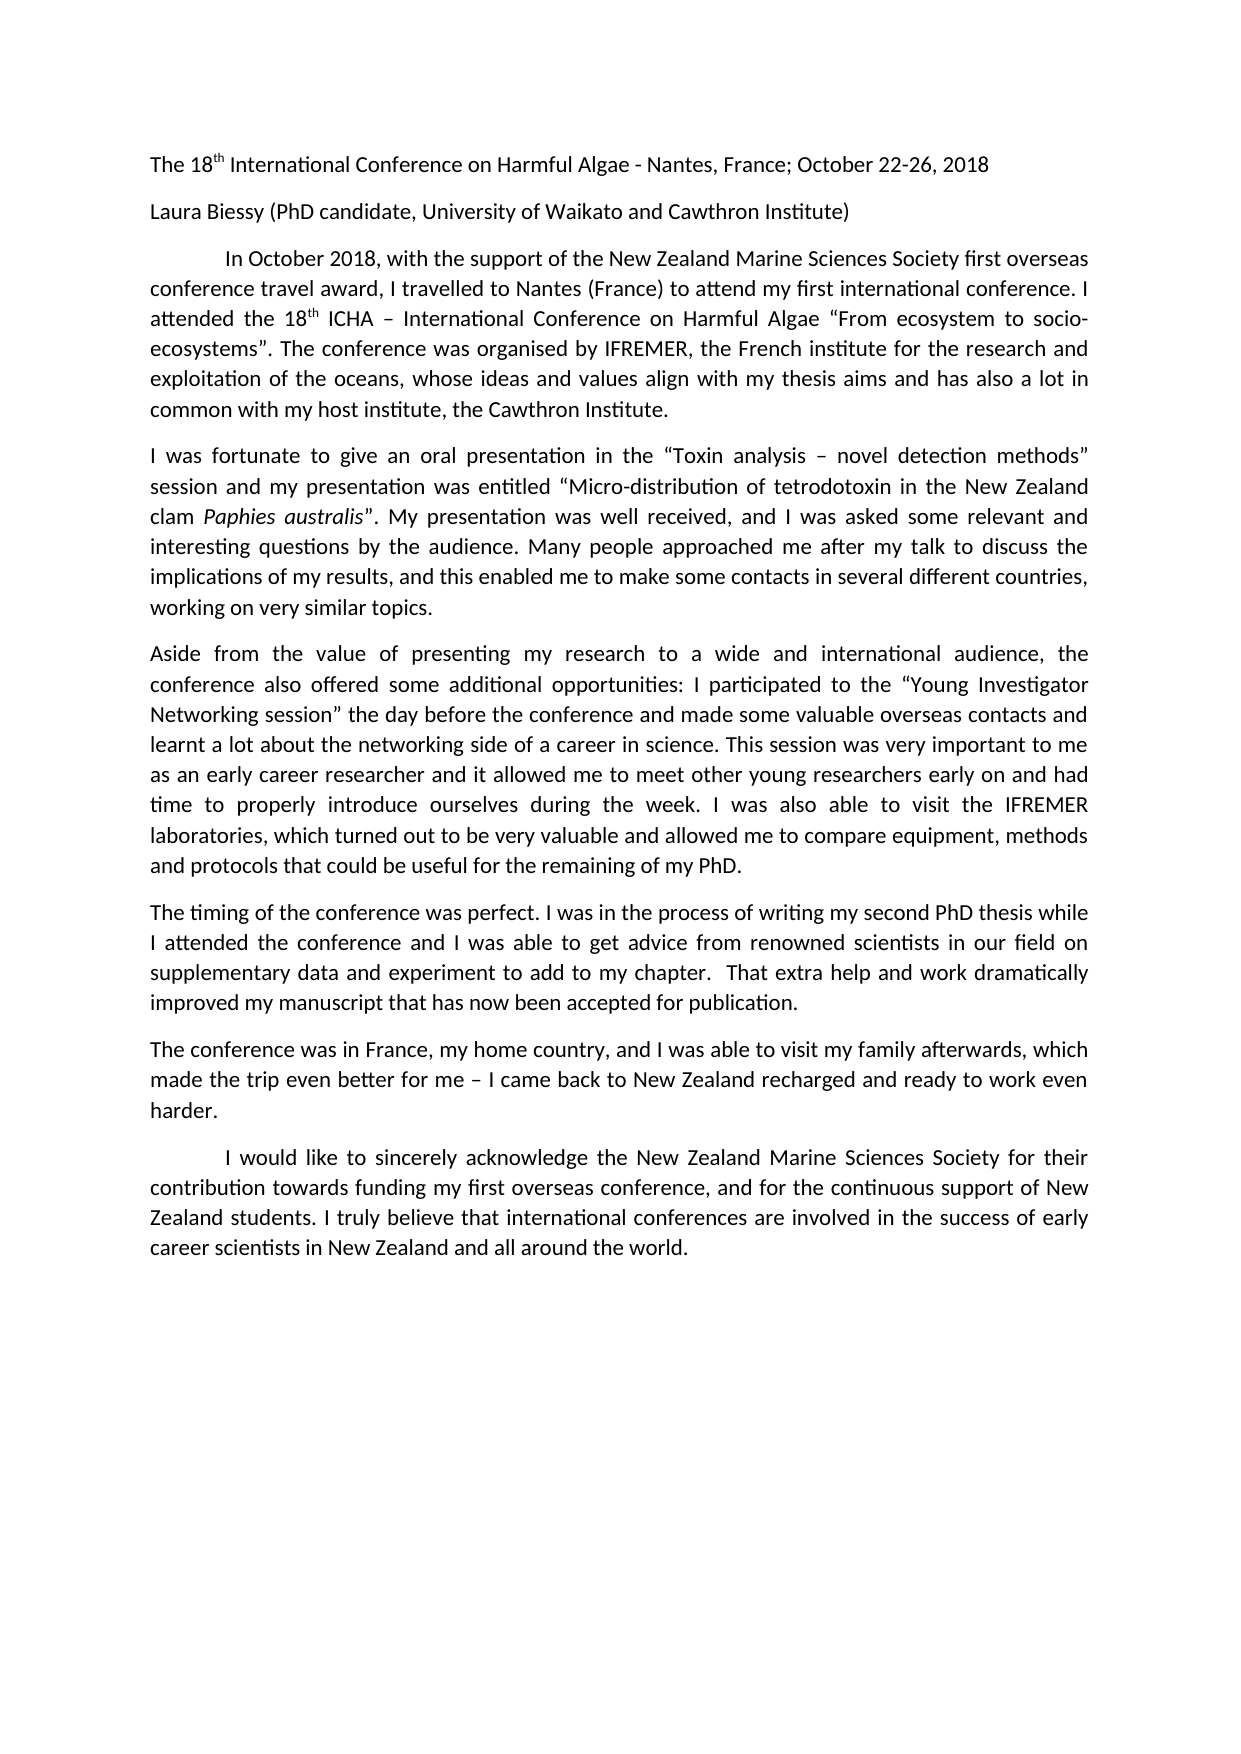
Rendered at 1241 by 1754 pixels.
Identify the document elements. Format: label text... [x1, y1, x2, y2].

text In October 2018, with the support of the New Zealand Marine Sciences Society first overseas conference travel award, I travelled to Nantes (France) to attend my first international conference. I attended the 18th ICHA – International Conference on Harmful Algae “From ecosystem to socio-ecosystems”. The conference was organised by IFREMER, the French institute for the research and exploitation of the oceans, whose ideas and values align with my thesis aims and has also a lot in common with my host institute, the Cawthron Institute. [150, 244, 1090, 423]
text The conference was in France, my home country, and I was able to visit my family afterwards, which made the trip even better for me – I came back to New Zealand recharged and ready to work even harder. [150, 1035, 1090, 1124]
text Laura Biessy (PhD candidate, University of Waikato and Cawthron Institute) [150, 197, 1090, 225]
text The 18th International Conference on Harmful Algae - Nantes, France; October 22-26, 2018 [150, 150, 1090, 178]
text I was fortunate to give an oral presentation in the “Toxin analysis – novel detection methods” session and my presentation was entitled “Micro-distribution of tetrodotoxin in the New Zealand clam Paphies australis”. My presentation was well received, and I was asked some relevant and interesting questions by the audience. Many people approached me after my talk to discuss the implications of my results, and this enabled me to make some contacts in several different countries, working on very similar topics. [150, 442, 1090, 621]
text The timing of the conference was perfect. I was in the process of writing my second PhD thesis while I attended the conference and I was able to get advice from renowned scientists in our field on supplementary data and experiment to add to my chapter. That extra help and work dramatically improved my manuscript that has now been accepted for publication. [150, 898, 1090, 1017]
text I would like to sincerely acknowledge the New Zealand Marine Sciences Society for their contribution towards funding my first overseas conference, and for the continuous support of New Zealand students. I truly believe that international conferences are involved in the success of early career scientists in New Zealand and all around the world. [150, 1143, 1090, 1261]
text Aside from the value of presenting my research to a wide and international audience, the conference also offered some additional opportunities: I participated to the “Young Investigator Networking session” the day before the conference and made some valuable overseas contacts and learnt a lot about the networking side of a career in science. This session was very important to me as an early career researcher and it allowed me to meet other young researchers early on and had time to properly introduce ourselves during the week. I was also able to visit the IFREMER laboratories, which turned out to be very valuable and allowed me to compare equipment, methods and protocols that could be useful for the remaining of my PhD. [150, 639, 1090, 879]
